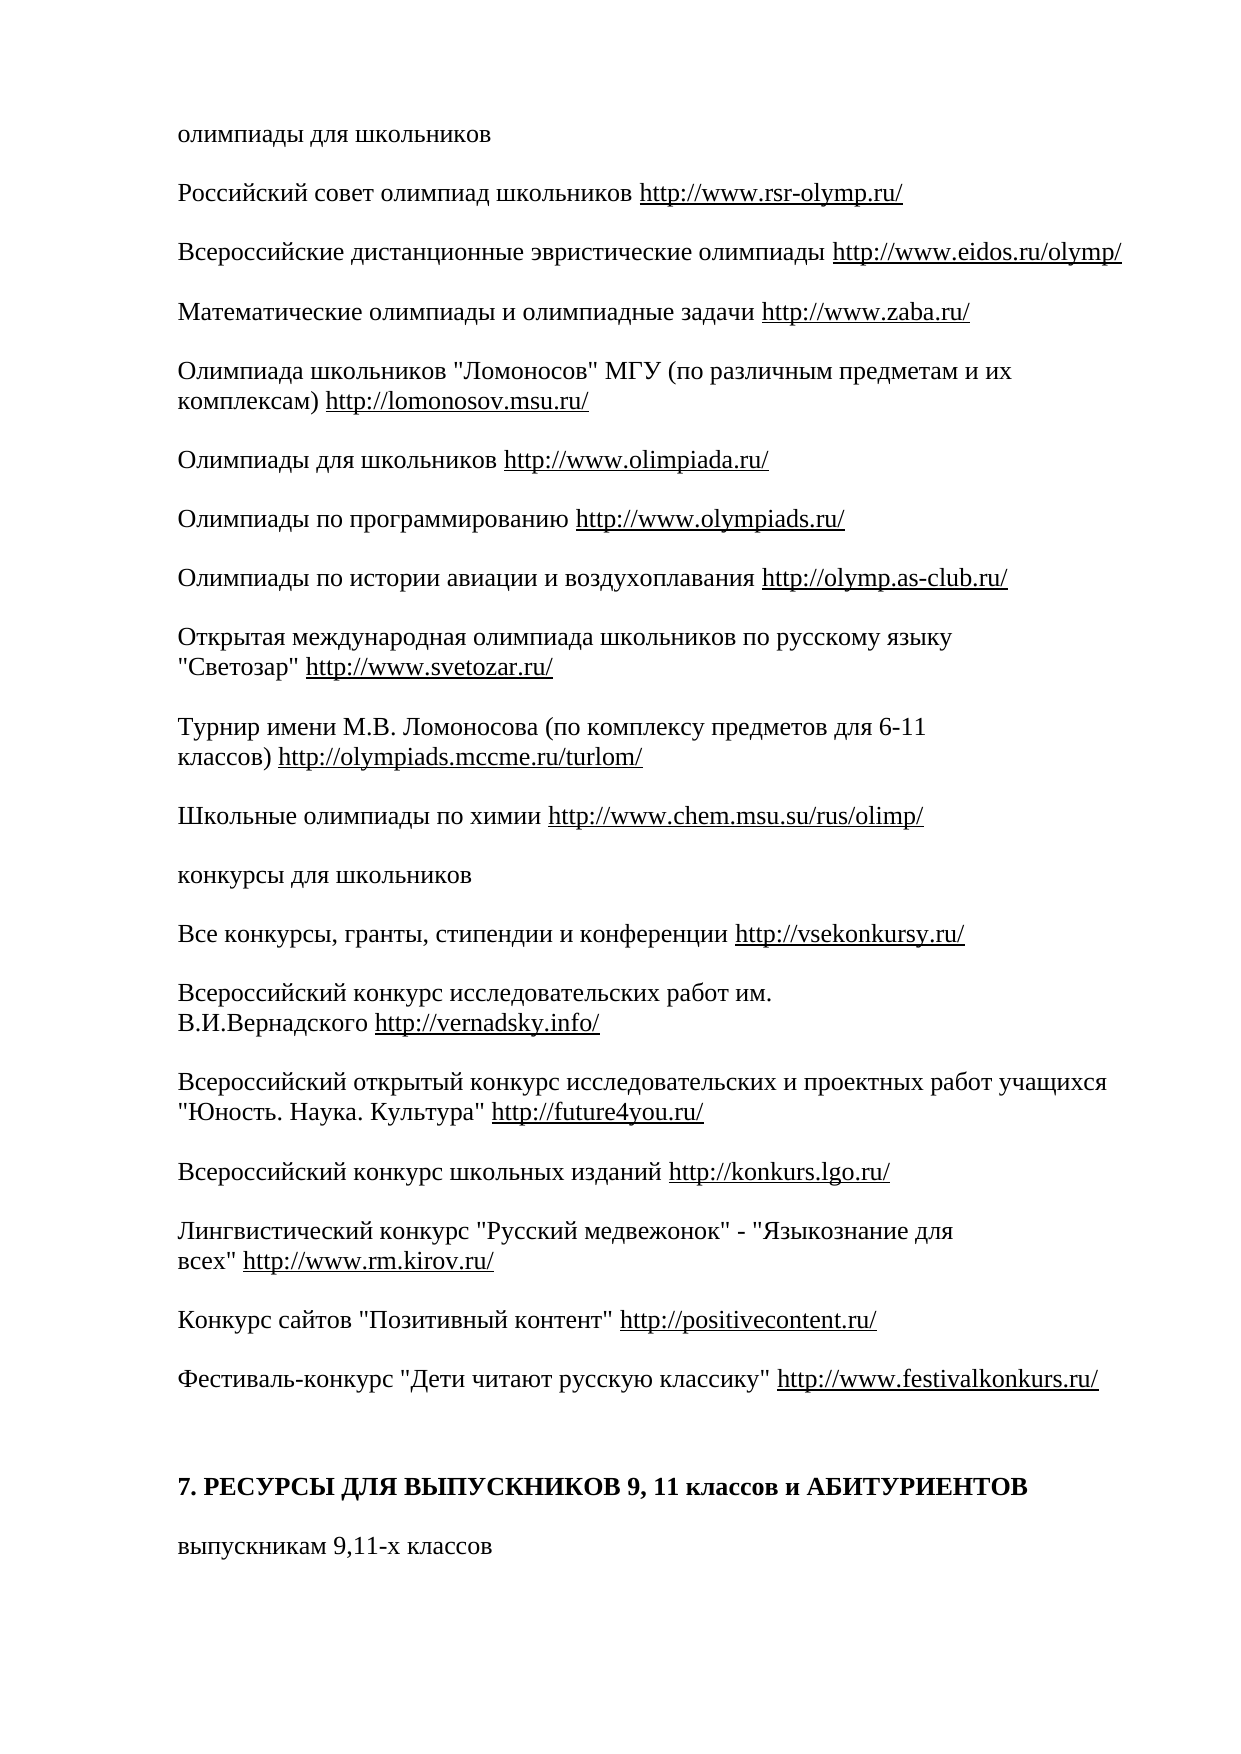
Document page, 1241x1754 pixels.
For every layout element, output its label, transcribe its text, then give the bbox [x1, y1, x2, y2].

text Всероссийский конкурс школьных изданий http://konkurs.lgo.ru/ [177, 1156, 1152, 1186]
text Лингвистический конкурс "Русский медвежонок" - "Языкознание для всех" http://www.rm.kirov.ru/ [177, 1215, 1152, 1275]
text Олимпиады для школьников http://www.olimpiada.ru/ [177, 444, 1152, 474]
text 7. РЕСУРСЫ ДЛЯ ВЫПУСКНИКОВ 9, 11 классов и АБИТУРИЕНТОВ [177, 1471, 1152, 1501]
text Фестиваль-конкурс "Дети читают русскую классику" http://www.festivalkonkurs.ru/ [177, 1363, 1152, 1393]
text Олимпиада школьников "Ломоносов" МГУ (по различным предметам и их комплексам) http://lomonosov.msu.ru/ [177, 355, 1152, 415]
text Всероссийский конкурс исследовательских работ им. В.И.Вернадского http://vernadsky.info/ [177, 977, 1152, 1037]
text Школьные олимпиады по химии http://www.chem.msu.su/rus/olimp/ [177, 800, 1152, 830]
text Всероссийский открытый конкурс исследовательских и проектных работ учащихся "Юность. Наука. Культура" http://future4you.ru/ [177, 1066, 1152, 1126]
text Российский совет олимпиад школьников http://www.rsr-olymp.ru/ [177, 177, 1152, 207]
text Турнир имени М.В. Ломоносова (по комплексу предметов для 6-11 классов) http://olympiads.mccme.ru/turlom/ [177, 711, 1152, 771]
text Олимпиады по программированию http://www.olympiads.ru/ [177, 503, 1152, 533]
text Открытая международная олимпиада школьников по русскому языку "Светозар" http://www.svetozar.ru/ [177, 621, 1152, 681]
text конкурсы для школьников [177, 859, 1152, 889]
text Конкурс сайтов "Позитивный контент" http://positivecontent.ru/ [177, 1304, 1152, 1334]
text Все конкурсы, гранты, стипендии и конференции http://vsekonkursy.ru/ [177, 918, 1152, 948]
text Математические олимпиады и олимпиадные задачи http://www.zaba.ru/ [177, 296, 1152, 326]
text Олимпиады по истории авиации и воздухоплавания http://olymp.as-club.ru/ [177, 562, 1152, 592]
text Всероссийские дистанционные эвристические олимпиады http://www.eidos.ru/olymp/ [177, 236, 1152, 266]
text выпускникам 9,11-х классов [177, 1530, 1152, 1560]
text олимпиады для школьников [177, 118, 1152, 148]
